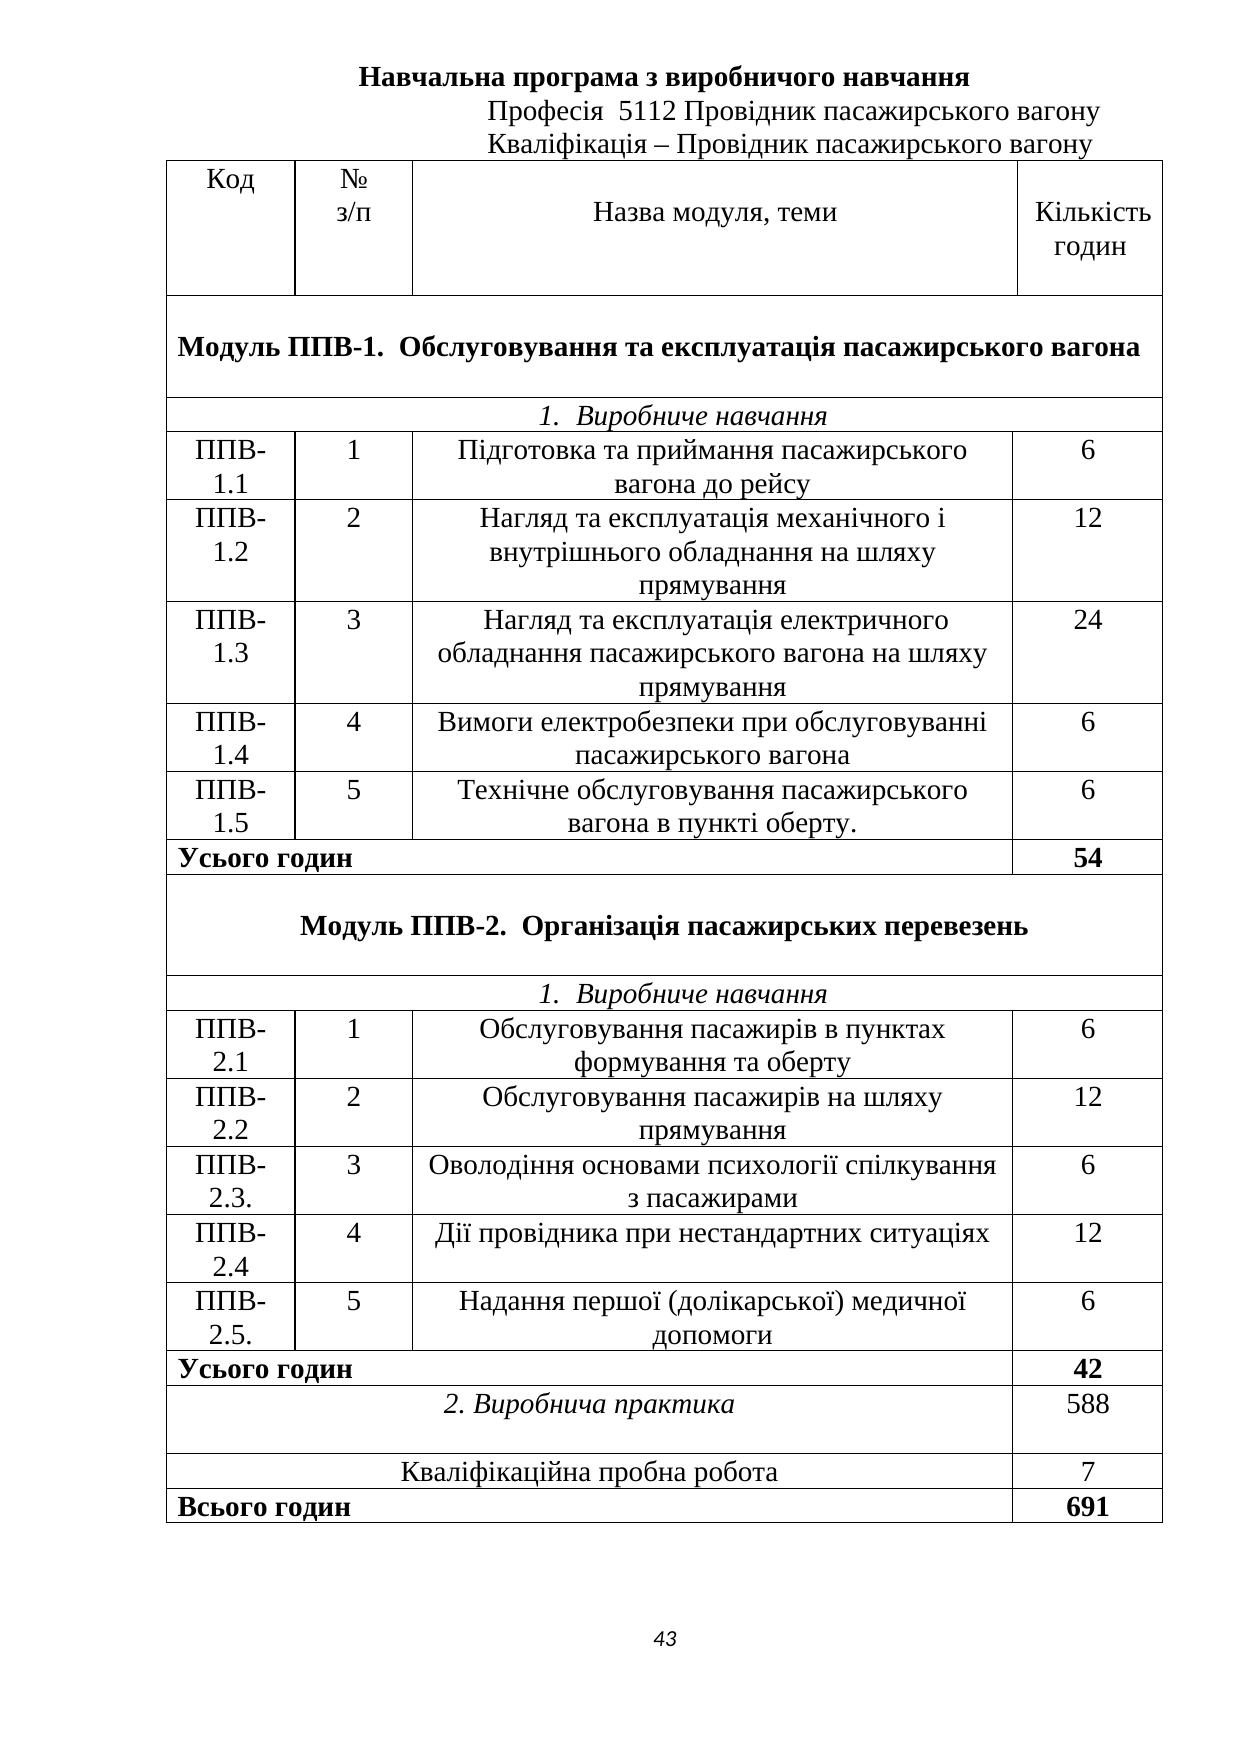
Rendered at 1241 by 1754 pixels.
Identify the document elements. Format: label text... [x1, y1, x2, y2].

table_cell ППВ-2.3. [167, 1147, 294, 1214]
table_cell Надання першої (долікарської) медичної допомоги [413, 1283, 1012, 1350]
table_cell 6 [1013, 1011, 1162, 1078]
table_cell 6 [1013, 1283, 1162, 1350]
table_header Кількість годин [1018, 161, 1162, 295]
table_cell Підготовка та приймання пасажирського вагона до рейсу [413, 432, 1012, 499]
table_cell Нагляд та експлуатація електричного обладнання пасажирського вагона на шляху прямування [413, 602, 1012, 703]
table_cell Обслуговування пасажирів на шляху прямування [413, 1079, 1012, 1146]
table_cell 588 [1013, 1386, 1162, 1453]
table_cell 24 [1013, 602, 1162, 703]
text Професія 5112 Провідник пасажирського вагону [177, 93, 1152, 126]
table_cell ППВ-1.5 [167, 772, 294, 839]
table_cell Дії провідника при нестандартних ситуаціях [413, 1215, 1012, 1282]
table_cell 2. Виробнича практика [167, 1386, 1012, 1453]
table_cell 2 [296, 1079, 412, 1146]
table_header Назва модуля, теми [413, 161, 1017, 295]
table_cell Виробниче навчання [167, 398, 1162, 431]
table_cell ППВ-2.5. [167, 1283, 294, 1350]
table_cell Обслуговування пасажирів в пунктах формування та оберту [413, 1011, 1012, 1078]
table_cell ППВ-2.4 [167, 1215, 294, 1282]
table_cell ППВ-1.2 [167, 500, 294, 601]
table_cell 6 [1013, 704, 1162, 771]
table_cell ППВ-1.1 [167, 432, 294, 499]
table_cell Модуль ППВ-1. Обслуговування та експлуатація пасажирського вагона [167, 296, 1162, 397]
table_cell 12 [1013, 1215, 1162, 1282]
table_header Код [167, 161, 294, 295]
table_cell 4 [296, 1215, 412, 1282]
table_cell Вимоги електробезпеки при обслуговуванні пасажирського вагона [413, 704, 1012, 771]
table_cell Нагляд та експлуатація механічного і внутрішнього обладнання на шляху прямування [413, 500, 1012, 601]
table_cell 12 [1013, 500, 1162, 601]
table_cell 4 [296, 704, 412, 771]
table_cell Модуль ППВ-2. Організація пасажирських перевезень [167, 875, 1162, 975]
table_cell Технічне обслуговування пасажирського вагона в пункті оберту. [413, 772, 1012, 839]
table_cell 1 [296, 1011, 412, 1078]
table_cell Оволодіння основами психології спілкування з пасажирами [413, 1147, 1012, 1214]
table_cell 42 [1013, 1351, 1162, 1385]
table_cell 5 [296, 1283, 412, 1350]
table_cell Кваліфікаційна пробна робота [167, 1454, 1012, 1488]
table_cell 54 [1013, 840, 1162, 873]
table_cell 6 [1013, 432, 1162, 499]
table_cell ППВ-2.2 [167, 1079, 294, 1146]
table_cell 6 [1013, 772, 1162, 839]
table_cell 2 [296, 500, 412, 601]
table_cell 7 [1013, 1454, 1162, 1488]
table_cell 5 [296, 772, 412, 839]
text Навчальна програма з виробничого навчання [177, 59, 1152, 93]
table_cell 691 [1013, 1489, 1162, 1522]
table_cell ППВ-1.4 [167, 704, 294, 771]
text Кваліфікація – Провідник пасажирського вагону [177, 126, 1152, 160]
table_cell ППВ-2.1 [167, 1011, 294, 1078]
table_cell Всього годин [167, 1489, 1012, 1522]
table_cell 3 [296, 602, 412, 703]
table_cell 1 [296, 432, 412, 499]
table_cell Усього годин [167, 840, 1012, 873]
table_cell Виробниче навчання [167, 976, 1162, 1010]
table_cell ППВ-1.3 [167, 602, 294, 703]
table_cell 3 [296, 1147, 412, 1214]
table_header № з/п [296, 161, 412, 295]
table_cell Усього годин [167, 1351, 1012, 1385]
table_cell 6 [1013, 1147, 1162, 1214]
table_cell 12 [1013, 1079, 1162, 1146]
